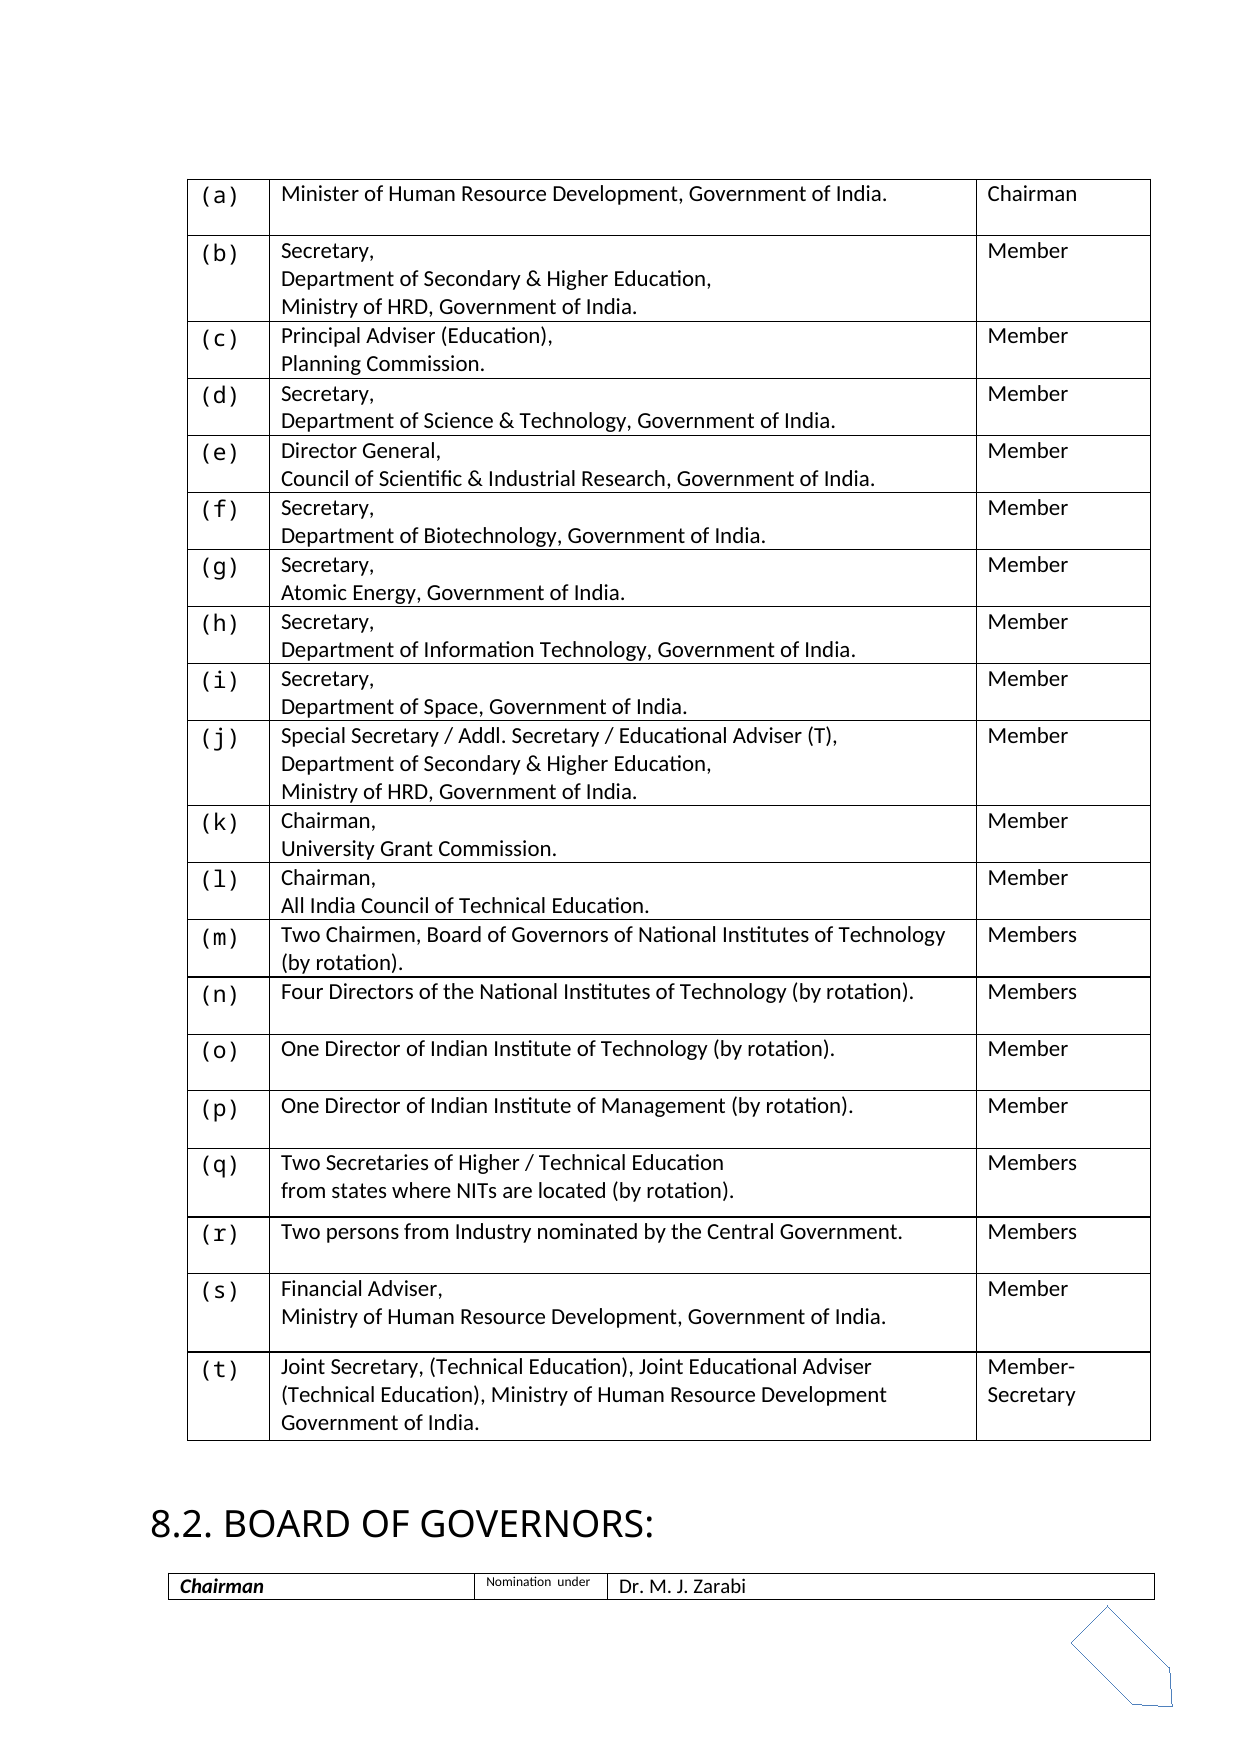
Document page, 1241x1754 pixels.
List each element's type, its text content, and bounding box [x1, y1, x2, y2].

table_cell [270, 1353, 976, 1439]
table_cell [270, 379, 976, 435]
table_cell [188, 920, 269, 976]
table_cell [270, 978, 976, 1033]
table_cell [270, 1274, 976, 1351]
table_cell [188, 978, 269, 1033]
text 8.2. BOARD OF GOVERNORS: [150, 1497, 1063, 1548]
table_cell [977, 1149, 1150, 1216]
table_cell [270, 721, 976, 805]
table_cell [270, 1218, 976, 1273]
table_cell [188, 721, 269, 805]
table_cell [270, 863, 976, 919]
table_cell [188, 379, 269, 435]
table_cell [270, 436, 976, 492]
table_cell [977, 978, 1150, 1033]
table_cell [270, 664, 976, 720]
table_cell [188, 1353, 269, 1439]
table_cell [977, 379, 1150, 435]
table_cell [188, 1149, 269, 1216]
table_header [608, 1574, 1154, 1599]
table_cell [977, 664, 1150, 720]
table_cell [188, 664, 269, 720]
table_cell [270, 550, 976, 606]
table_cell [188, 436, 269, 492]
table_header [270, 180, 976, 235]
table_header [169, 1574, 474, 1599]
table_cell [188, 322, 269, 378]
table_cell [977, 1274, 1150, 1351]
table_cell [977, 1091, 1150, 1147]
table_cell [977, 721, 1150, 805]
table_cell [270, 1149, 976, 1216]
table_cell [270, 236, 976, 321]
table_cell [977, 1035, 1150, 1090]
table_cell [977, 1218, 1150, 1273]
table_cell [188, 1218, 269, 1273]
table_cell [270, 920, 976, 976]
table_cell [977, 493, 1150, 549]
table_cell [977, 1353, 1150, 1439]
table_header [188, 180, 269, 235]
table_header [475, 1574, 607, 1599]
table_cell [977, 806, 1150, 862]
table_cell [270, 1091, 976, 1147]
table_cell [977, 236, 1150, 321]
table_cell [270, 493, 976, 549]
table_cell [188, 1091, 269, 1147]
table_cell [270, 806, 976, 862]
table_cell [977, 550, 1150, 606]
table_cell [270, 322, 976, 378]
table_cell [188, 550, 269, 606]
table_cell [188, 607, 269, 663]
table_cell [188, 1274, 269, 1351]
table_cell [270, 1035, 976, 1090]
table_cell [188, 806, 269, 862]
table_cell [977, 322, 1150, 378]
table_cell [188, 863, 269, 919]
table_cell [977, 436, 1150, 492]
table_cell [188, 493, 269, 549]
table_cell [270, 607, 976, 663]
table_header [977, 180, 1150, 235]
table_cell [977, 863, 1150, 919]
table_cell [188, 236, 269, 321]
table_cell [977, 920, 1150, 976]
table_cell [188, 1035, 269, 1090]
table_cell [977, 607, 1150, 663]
